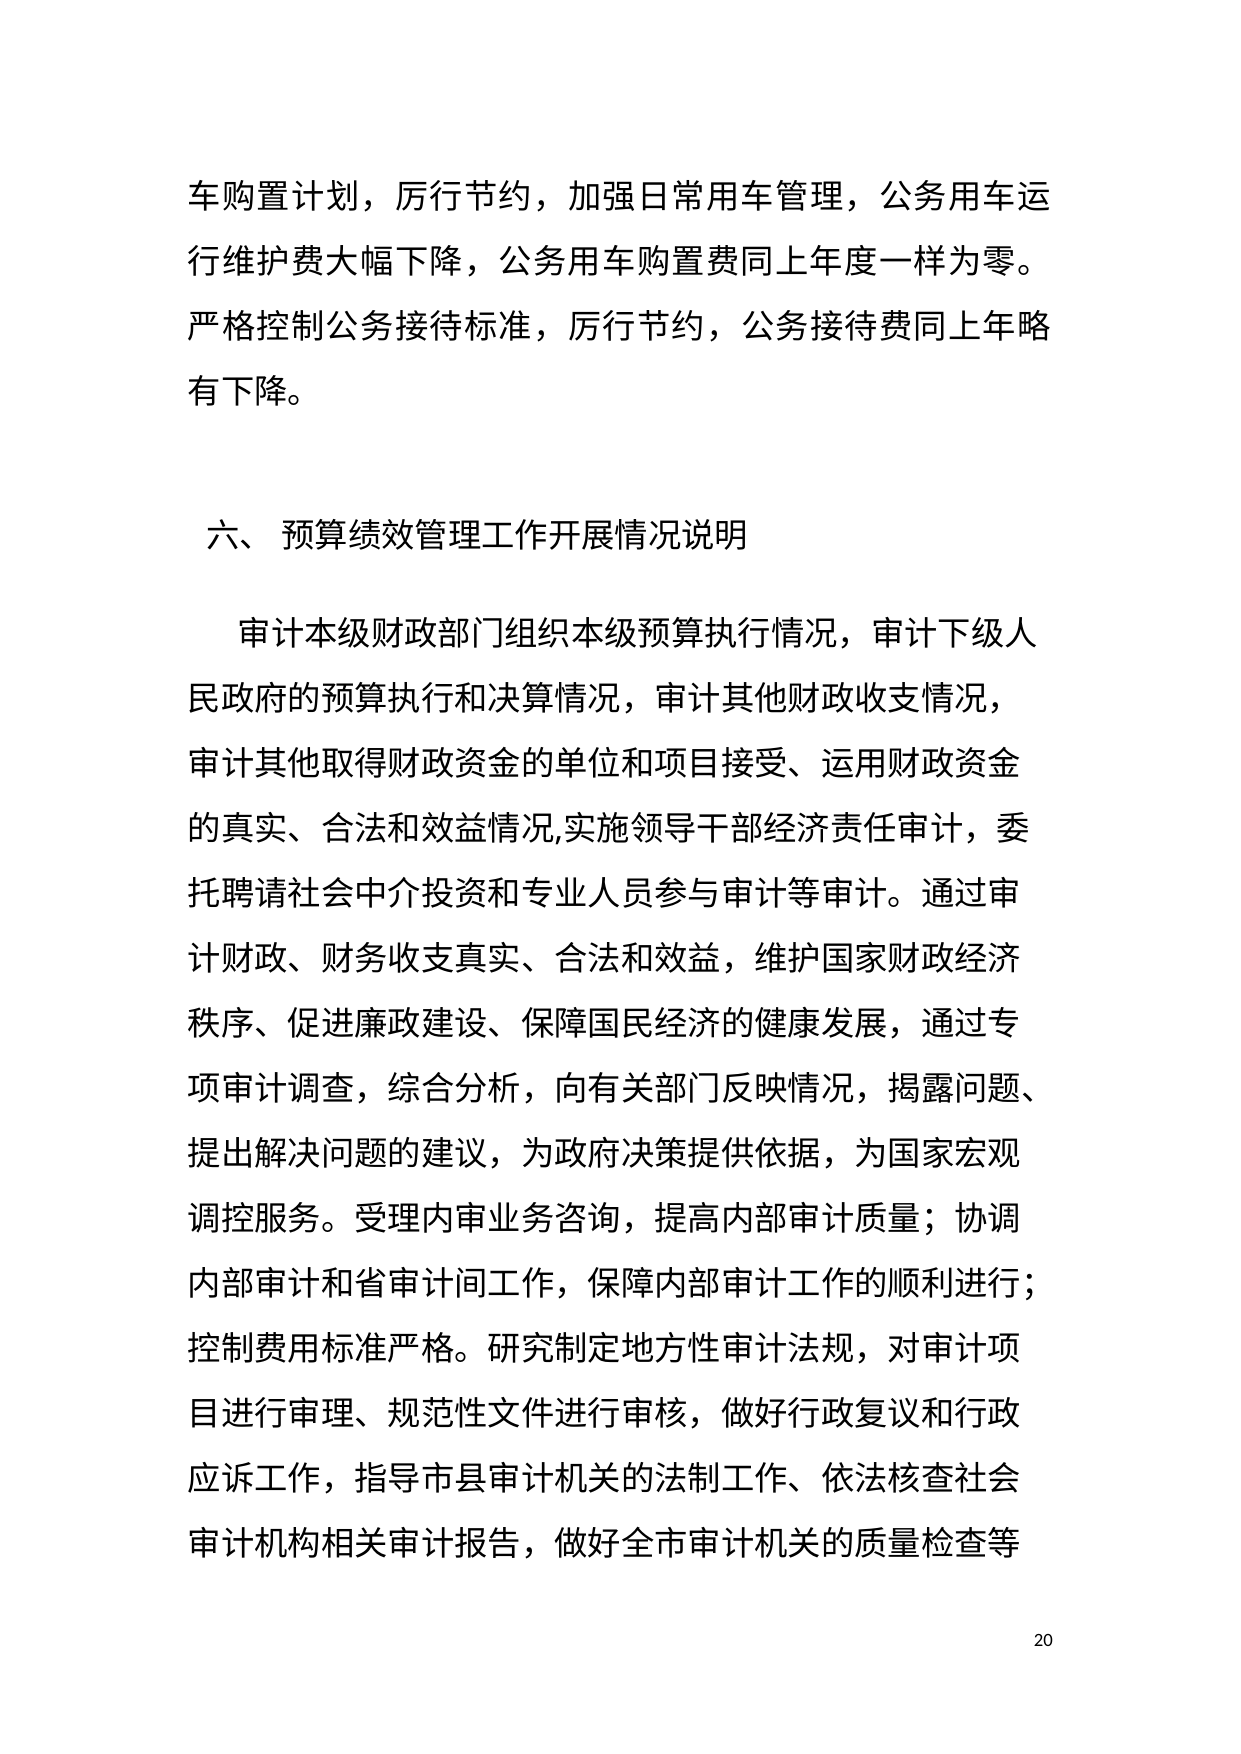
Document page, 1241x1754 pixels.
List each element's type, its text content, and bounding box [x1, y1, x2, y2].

list 预算绩效管理工作开展情况说明 [206, 500, 1053, 565]
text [187, 598, 1053, 1573]
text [187, 162, 1053, 422]
